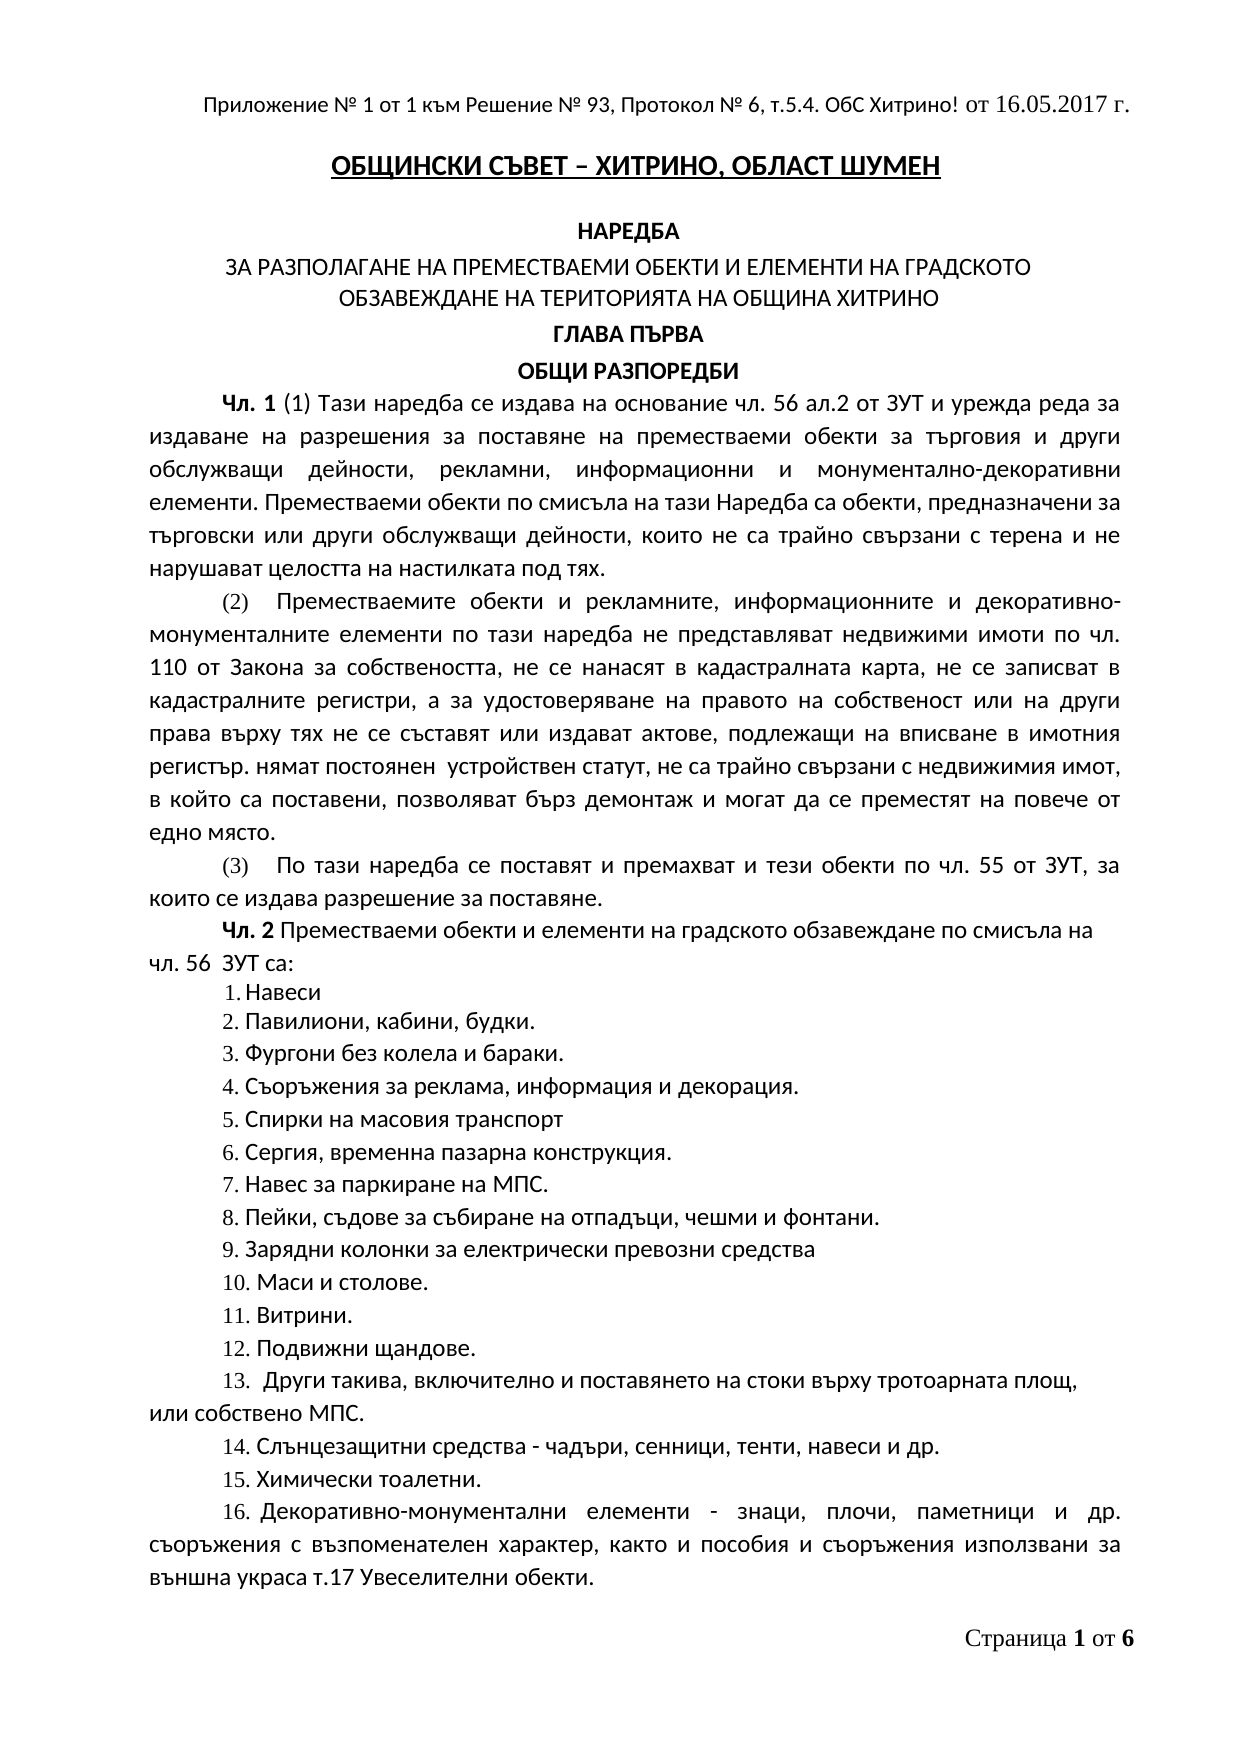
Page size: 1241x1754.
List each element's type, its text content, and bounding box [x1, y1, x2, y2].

list Подвижни щандове. [222, 1332, 1134, 1362]
list Маси и столове. [222, 1266, 1134, 1297]
list Сергия, временна пазарна конструкция. [222, 1136, 1134, 1166]
text ГЛАВА ПЪРВА [165, 318, 1092, 349]
list Спирки на масовия транспорт [222, 1103, 1134, 1133]
text Чл. 1 (1) Тази наредба се издава на основание чл. 56 ал.2 от ЗУТ и урежда реда за издаване на разрешения за поставяне на преместваеми обекти за търговия и други обслужващи дейности, рекламни, информационни и монументално-декоративни елементи. Преместваеми обекти по смисъла на тази Наредба са обекти, предназначени за търговски или други обслужващи дейности, които не са трайно свързани с терена и не нарушават целостта на настилката под тях. [149, 387, 1122, 582]
list Зарядни колонки за електрически превозни средства [222, 1233, 1134, 1264]
text ЗА РАЗПОЛАГАНЕ НА ПРЕМЕСТВАЕМИ ОБЕКТИ И ЕЛЕМЕНТИ НА ГРАДСКОТО ОБЗАВЕЖДАНЕ НА ТЕРИТОРИЯТА НА ОБЩИНА ХИТРИНО [165, 251, 1092, 312]
list Преместваемите обекти и рекламните, информационните и декоративно- монументалните елементи по тази наредба не представляват недвижими имоти по чл. 110 от Закона за собствеността, не се нанасят в кадастралната карта, не се записват в кадастралните регистри, а за удостоверяване на правото на собственост или на други права върху тях не се съставят или издават актове, подлежащи на вписване в имотния регистър. нямат постоянен устройствен статут, не са трайно свързани с недвижимия имот, в който са поставени, позволяват бърз демонтаж и могат да се преместят на повече от едно място. [149, 585, 1122, 846]
list Навес за паркиране на МПС. [222, 1168, 1134, 1199]
list Павилиони, кабини, будки. [222, 1005, 1134, 1035]
list Слънцезащитни средства - чадъри, сенници, тенти, навеси и др. [222, 1430, 1134, 1461]
text ОБЩИ РАЗПОРЕДБИ [165, 355, 1092, 386]
list Навеси [151, 981, 1134, 1005]
text ОБЩИНСКИ СЪВЕТ – ХИТРИНО, ОБЛАСТ ШУМЕН [137, 147, 1134, 182]
list Витрини. [222, 1299, 1134, 1329]
list Пейки, съдове за събиране на отпадъци, чешми и фонтани. [222, 1201, 1134, 1231]
list По тази наредба се поставят и премахват и тези обекти по чл. 55 от ЗУТ, за които се издава разрешение за поставяне. [149, 849, 1122, 912]
list Съоръжения за реклама, информация и декорация. [222, 1070, 1134, 1101]
list Други такива, включително и поставянето на стоки върху тротоарната площ, или собствено МПС. [149, 1364, 1122, 1428]
text Чл. 2 Преместваеми обекти и елементи на градското обзавеждане по смисъла на чл. 56 ЗУТ са: [149, 915, 1117, 978]
list Химически тоалетни. [222, 1463, 1134, 1493]
text Приложение № 1 от 1 към Решение № 93, Протокол № 6, т.5.4. ОбС Хитрино! от 16.05.2017 г. [203, 89, 1134, 119]
list Декоративно-монументални елементи - знаци, плочи, паметници и др. съоръжения с възпоменателен характер, както и пособия и съоръжения използвани за външна украса т.17 Увеселителни обекти. [149, 1495, 1122, 1592]
text НАРЕДБА [165, 215, 1092, 245]
list Фургони без колела и бараки. [222, 1037, 1134, 1068]
